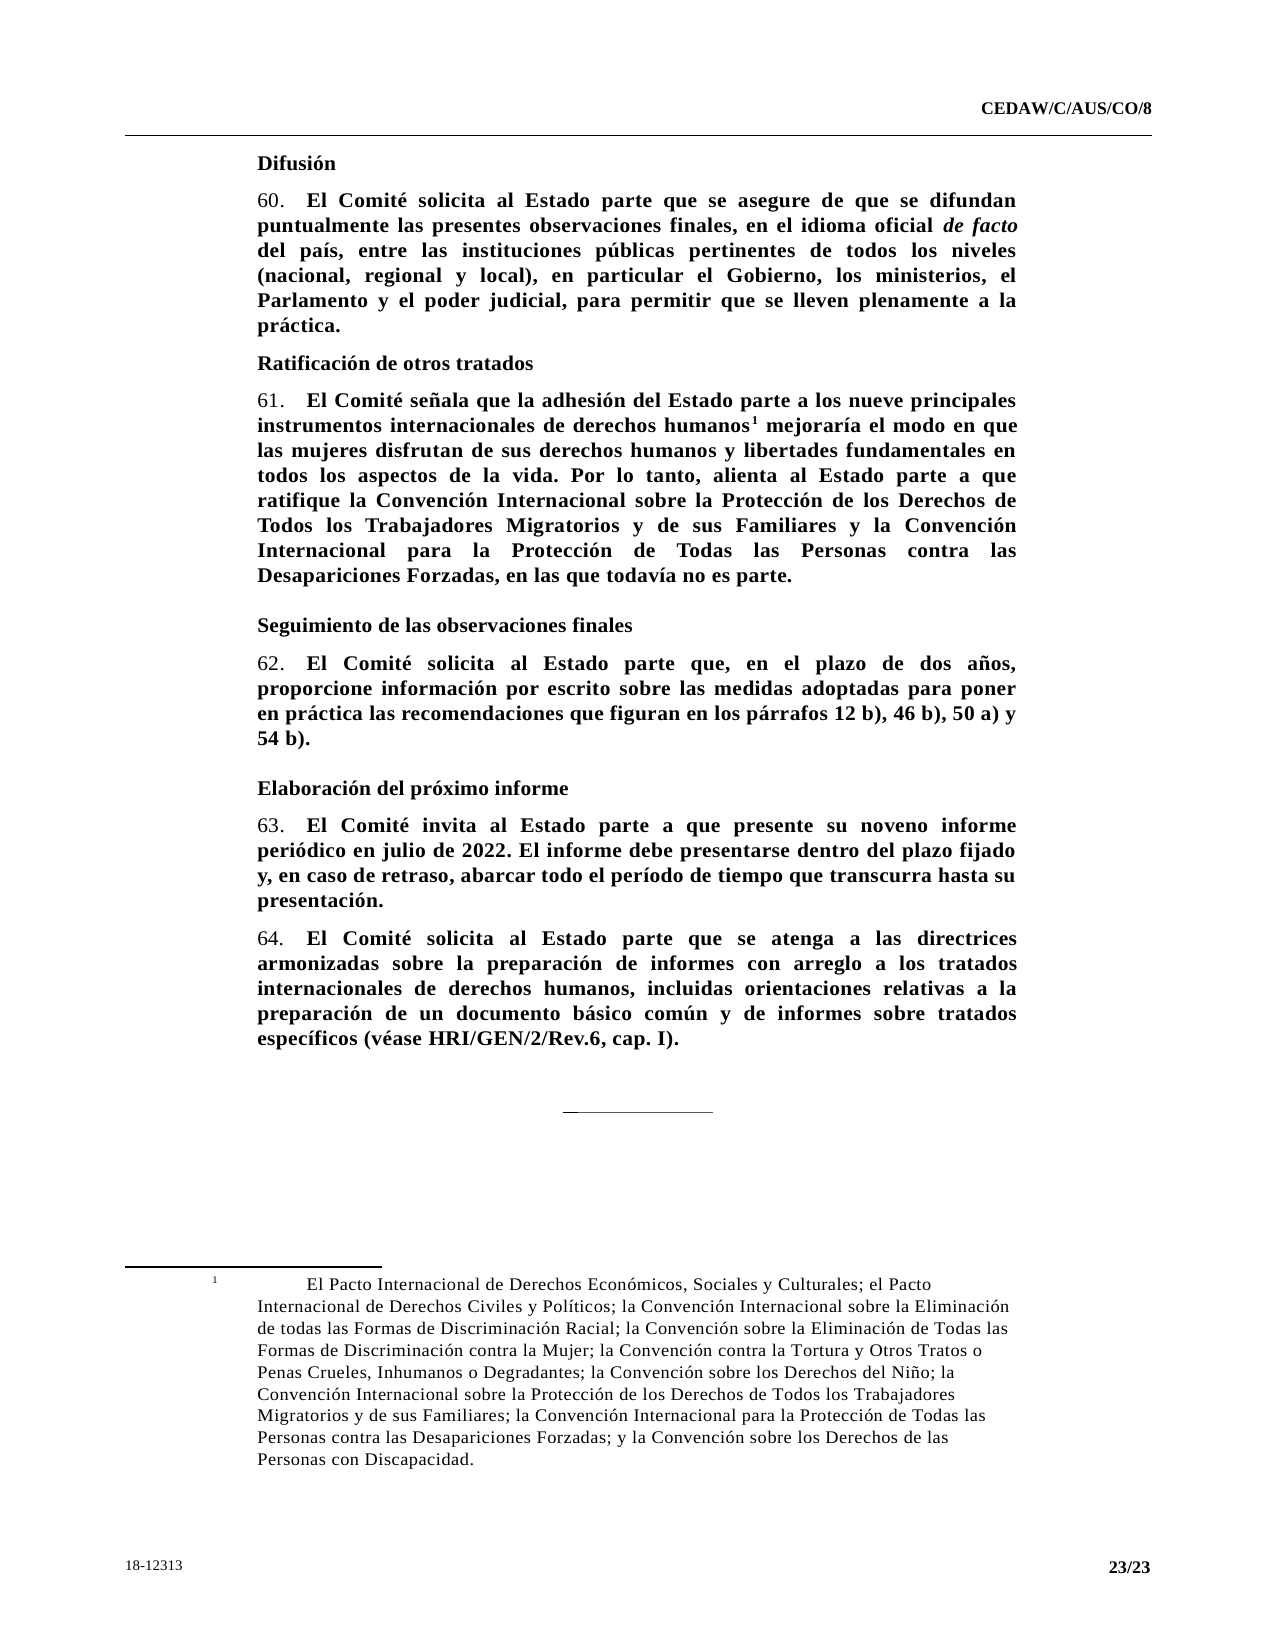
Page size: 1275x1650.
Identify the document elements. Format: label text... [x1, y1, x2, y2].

text Elaboración del próximo informe [125, 775, 1150, 800]
text Seguimiento de las observaciones finales [125, 612, 1150, 637]
text Difusión [125, 150, 1150, 175]
list El Comité solicita al Estado parte que se atenga a las directrices armonizadas sobre la preparación de informes con arreglo a los tratados internacionales de derechos humanos, incluidas orientaciones relativas a la preparación de un documento básico común y de informes sobre tratados específicos (véase HRI/GEN/2/Rev.6, cap. I). [257, 925, 1019, 1050]
list El Comité solicita al Estado parte que se asegure de que se difundan puntualmente las presentes observaciones finales, en el idioma oficial de facto del país, entre las instituciones públicas pertinentes de todos los niveles (nacional, regional y local), en particular el Gobierno, los ministerios, el Parlamento y el poder judicial, para permitir que se lleven plenamente a la práctica. [257, 187, 1018, 337]
list El Comité invita al Estado parte a que presente su noveno informe periódico en julio de 2022. El informe debe presentarse dentro del plazo fijado y, en caso de retraso, abarcar todo el período de tiempo que transcurra hasta su presentación. [257, 812, 1018, 912]
list El Comité señala que la adhesión del Estado parte a los nueve principales instrumentos internacionales de derechos humanos mejoraría el modo en que las mujeres disfrutan de sus derechos humanos y libertades fundamentales en todos los aspectos de la vida. Por lo tanto, alienta al Estado parte a que ratifique la Convención Internacional sobre la Protección de los Derechos de Todos los Trabajadores Migratorios y de sus Familiares y la Convención Internacional para la Protección de Todas las Personas contra las Desapariciones Forzadas, en las que todavía no es parte. [257, 387, 1018, 587]
text Ratificación de otros tratados [125, 350, 1150, 375]
list El Comité solicita al Estado parte que, en el plazo de dos años, proporcione información por escrito sobre las medidas adoptadas para poner en práctica las recomendaciones que figuran en los párrafos 12 b), 46 b), 50 a) y 54 b). [257, 650, 1018, 750]
